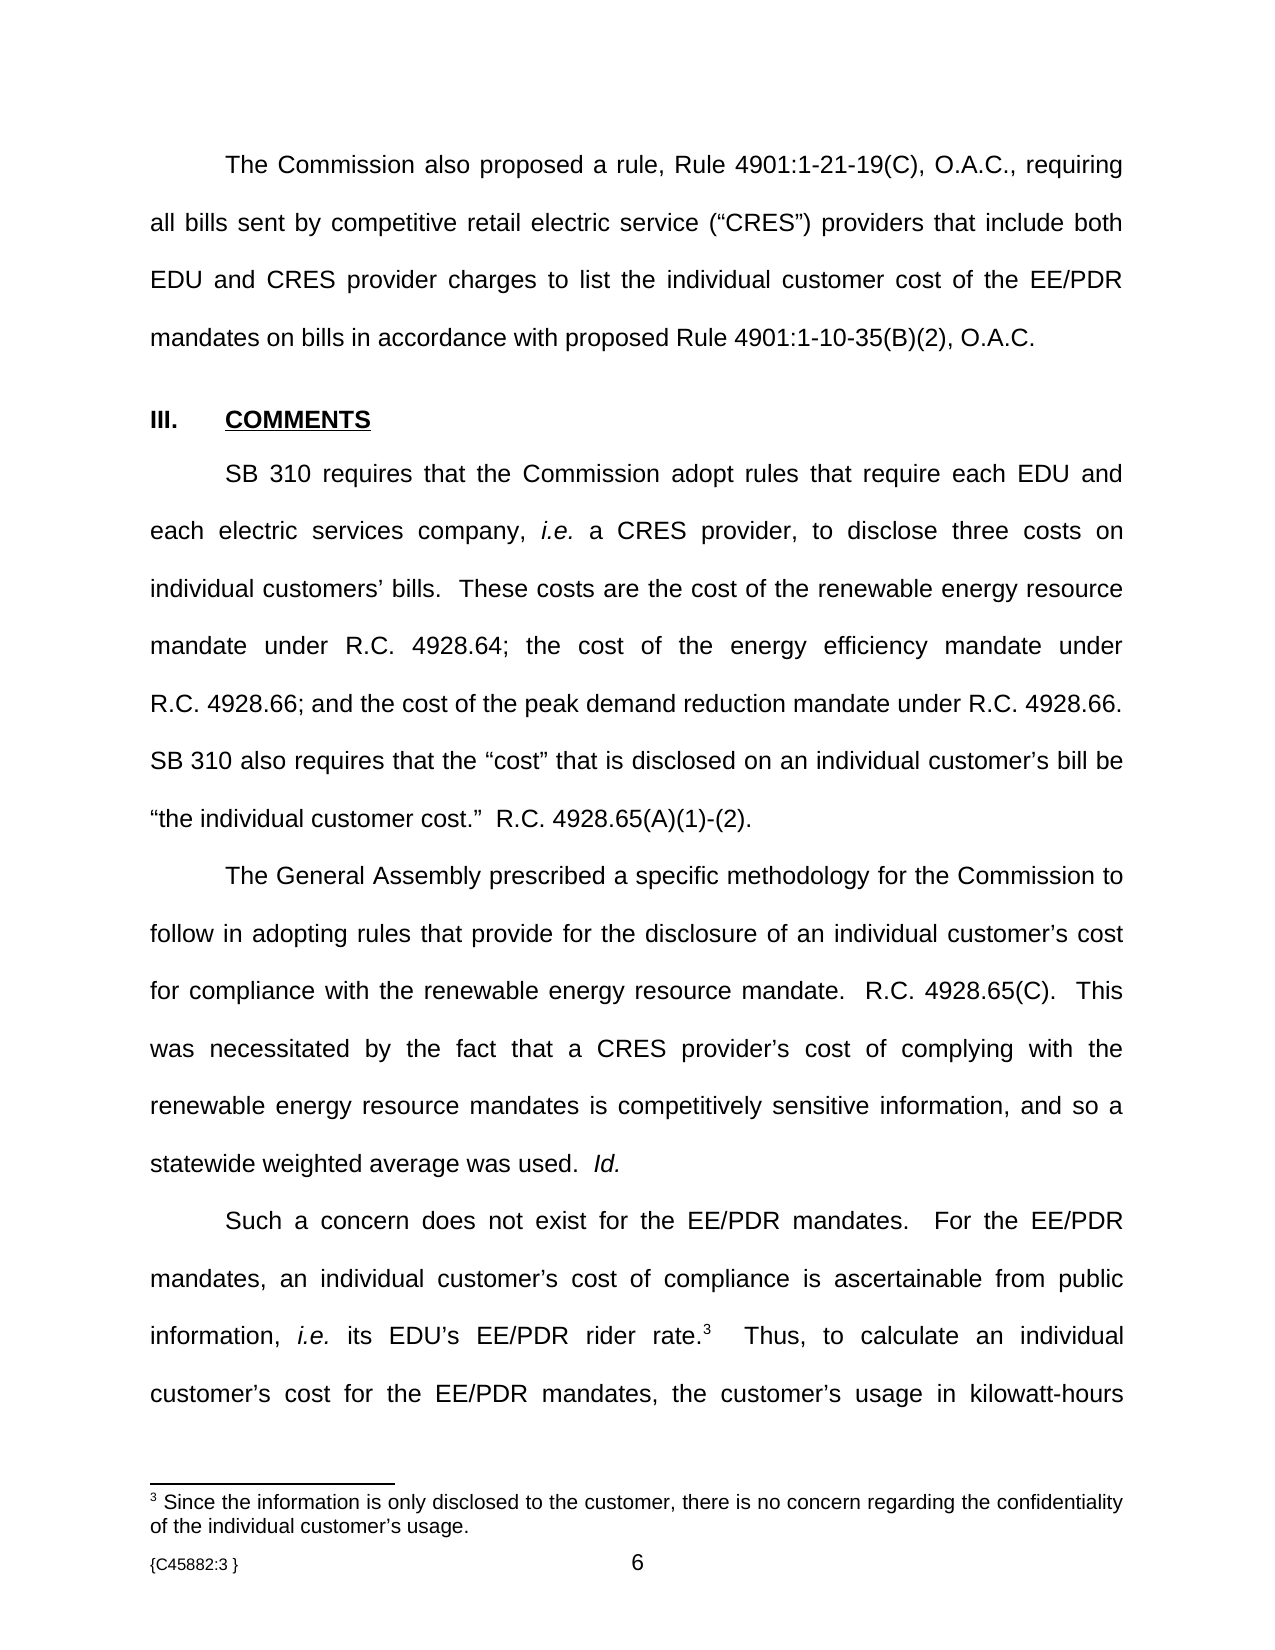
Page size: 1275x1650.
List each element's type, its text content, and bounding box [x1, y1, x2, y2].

text The General Assembly prescribed a specific methodology for the Commission to follow in adopting rules that provide for the disclosure of an individual customer’s cost for compliance with the renewable energy resource mandate. R.C. 4928.65(C). This was necessitated by the fact that a CRES provider’s cost of complying with the renewable energy resource mandates is competitively sensitive information, and so a statewide weighted average was used. Id. [150, 861, 1125, 1177]
text The Commission also proposed a rule, Rule 4901:1-21-19(C), O.A.C., requiring all bills sent by competitive retail electric service (“CRES”) providers that include both EDU and CRES provider charges to list the individual customer cost of the EE/PDR mandates on bills in accordance with proposed Rule 4901:1-10-35(B)(2), O.A.C. [150, 150, 1125, 351]
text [150, 1206, 1125, 1407]
text SB 310 requires that the Commission adopt rules that require each EDU and each electric services company, i.e. a CRES provider, to disclose three costs on individual customers’ bills. These costs are the cost of the renewable energy resource mandate under R.C. 4928.64; the cost of the energy efficiency mandate under R.C. 4928.66; and the cost of the peak demand reduction mandate under R.C. 4928.66. SB 310 also requires that the “cost” that is disclosed on an individual customer’s bill be “the individual customer cost.” R.C. 4928.65(A)(1)-(2). [150, 459, 1125, 832]
subtitle Comments [150, 405, 1125, 434]
